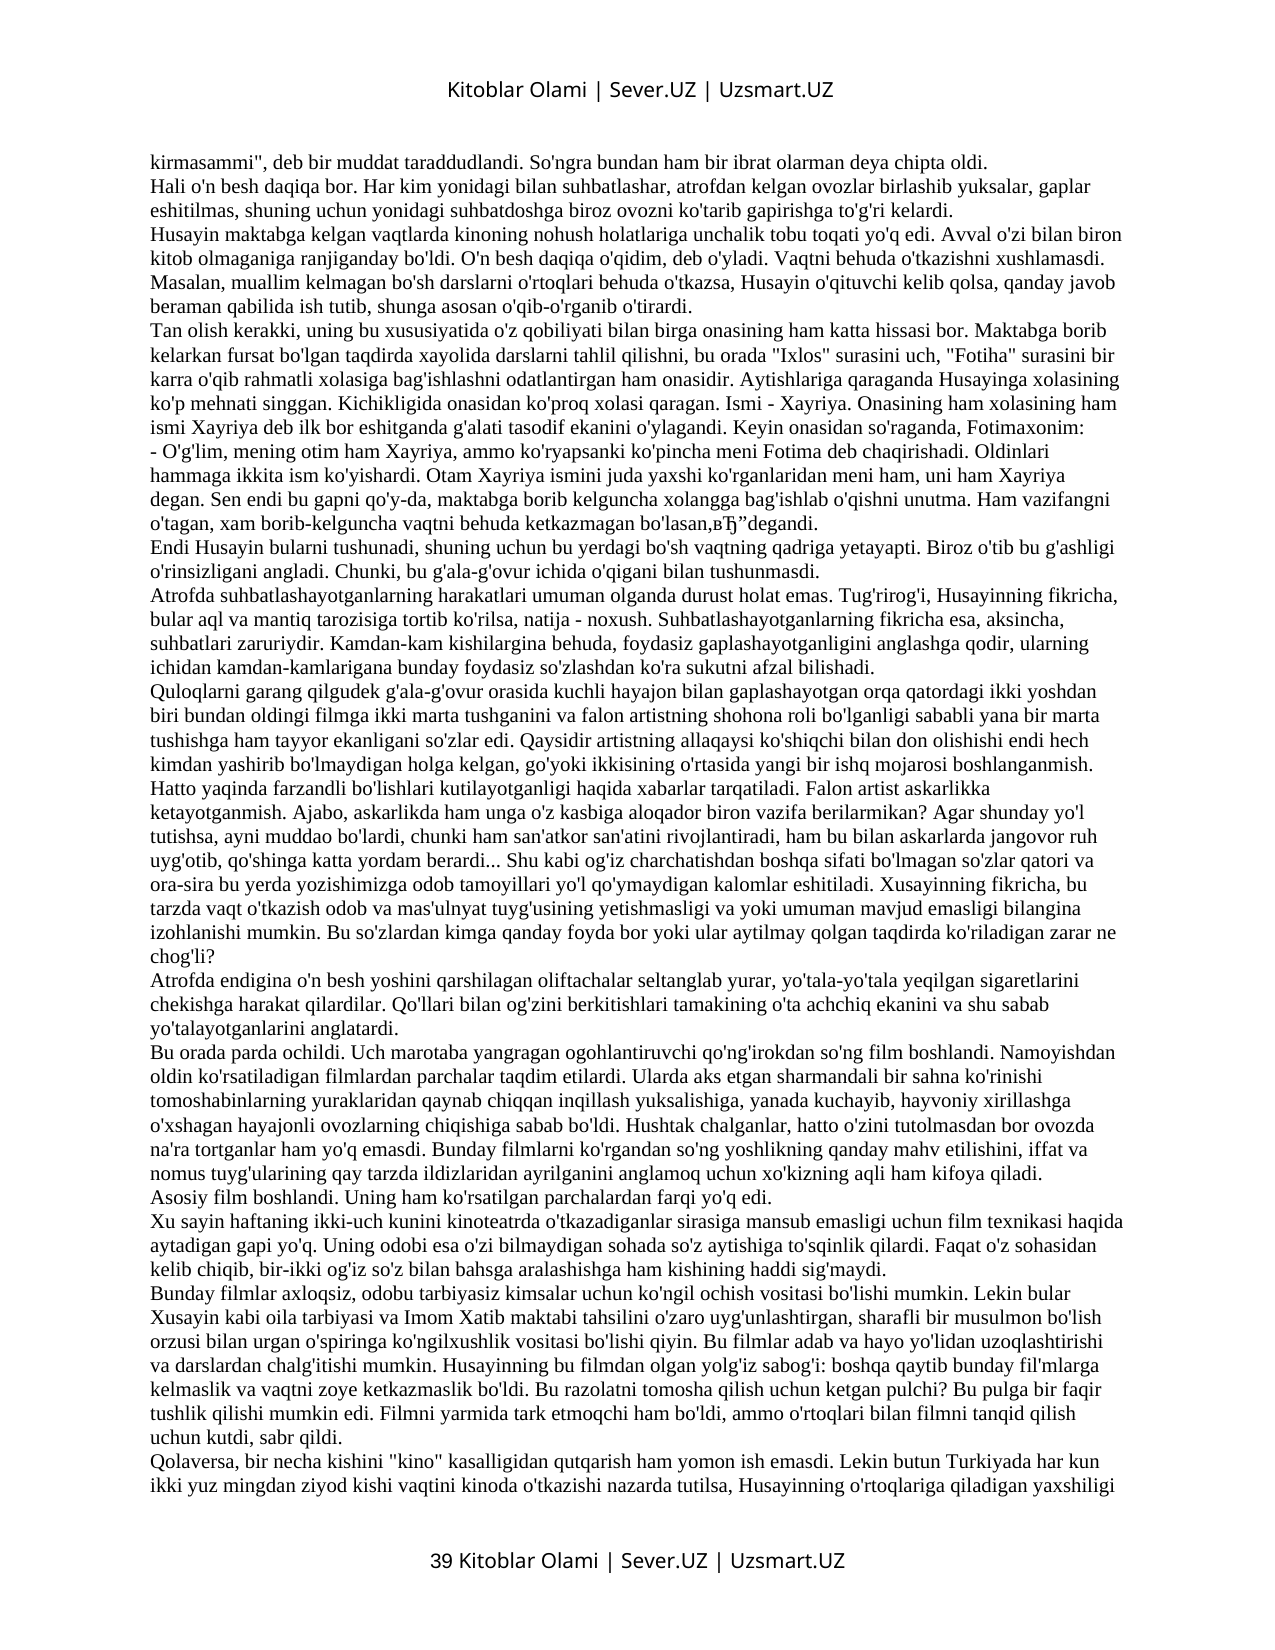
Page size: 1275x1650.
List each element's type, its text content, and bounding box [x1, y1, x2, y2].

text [150, 1449, 1125, 1497]
text Tan olish kerakki, uning bu xususiyatida o'z qobiliyati bilan birga onasining ham katta hissasi bor. Maktabga borib kelarkan fursat bo'lgan taqdirda xayolida darslarni tahlil qilishni, bu orada "Ixlos" surasini uch, "Fotiha" surasini bir karra o'qib rahmatli xolasiga bag'ishlashni odatlantirgan ham onasidir. Aytishlariga qaraganda Husayinga xolasining ko'p mehnati singgan. Kichikligida onasidan ko'proq xolasi qaragan. Ismi - Xayriya. Onasining ham xolasining ham ismi Xayriya deb ilk bor eshitganda g'alati tasodif ekanini o'ylagandi. Keyin onasidan so'raganda, Fotimaxonim: [150, 318, 1125, 439]
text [150, 150, 1125, 174]
text Atrofda endigina o'n besh yoshini qarshilagan oliftachalar seltanglab yurar, yo'tala-yo'tala yeqilgan sigaretlarini chekishga harakat qilardilar. Qo'llari bilan og'zini berkitishlari tamakining o'ta achchiq ekanini va shu sabab yo'talayotganlarini anglatardi. [150, 968, 1125, 1040]
text Endi Husayin bularni tushunadi, shuning uchun bu yerdagi bo'sh vaqtning qadriga yetayapti. Biroz o'tib bu g'ashligi o'rinsizligani angladi. Chunki, bu g'ala-g'ovur ichida o'qigani bilan tushunmasdi. [150, 535, 1125, 583]
text Husayin maktabga kelgan vaqtlarda kinoning nohush holatlariga unchalik tobu toqati yo'q edi. Avval o'zi bilan biron kitob olmaganiga ranjiganday bo'ldi. O'n besh daqiqa o'qidim, deb o'yladi. Vaqtni behuda o'tkazishni xushlamasdi. Masalan, muallim kelmagan bo'sh darslarni o'rtoqlari behuda o'tkazsa, Husayin o'qituvchi kelib qolsa, qanday javob beraman qabilida ish tutib, shunga asosan o'qib-o'rganib o'tirardi. [150, 222, 1125, 318]
text Bu orada parda ochildi. Uch marotaba yangragan ogohlantiruvchi qo'ng'irokdan so'ng film boshlandi. Namoyishdan oldin ko'rsatiladigan filmlardan parchalar taqdim etilardi. Ularda aks etgan sharmandali bir sahna ko'rinishi tomoshabinlarning yuraklaridan qaynab chiqqan inqillash yuksalishiga, yanada kuchayib, hayvoniy xirillashga o'xshagan hayajonli ovozlarning chiqishiga sabab bo'ldi. Hushtak chalganlar, hatto o'zini tutolmasdan bor ovozda na'ra tortganlar ham yo'q emasdi. Bunday filmlarni ko'rgandan so'ng yoshlikning qanday mahv etilishini, iffat va nomus tuyg'ularining qay tarzda ildizlaridan ayrilganini anglamoq uchun xo'kizning aqli ham kifoya qiladi. [150, 1040, 1125, 1185]
text Xu sayin haftaning ikki-uch kunini kinoteatrda o'tkazadiganlar sirasiga mansub emasligi uchun film texnikasi haqida aytadigan gapi yo'q. Uning odobi esa o'zi bilmaydigan sohada so'z aytishiga to'sqinlik qilardi. Faqat o'z sohasidan kelib chiqib, bir-ikki og'iz so'z bilan bahsga aralashishga ham kishining haddi sig'maydi. [150, 1209, 1125, 1281]
text Atrofda suhbatlashayotganlarning harakatlari umuman olganda durust holat emas. Tug'rirog'i, Husayinning fikricha, bular aql va mantiq tarozisiga tortib ko'rilsa, natija - noxush. Suhbatlashayotganlarning fikricha esa, aksincha, suhbatlari zaruriydir. Kamdan-kam kishilargina behuda, foydasiz gaplashayotganligini anglashga qodir, ularning ichidan kamdan-kamlarigana bunday foydasiz so'zlashdan ko'ra sukutni afzal bilishadi. [150, 583, 1125, 679]
text Asosiy film boshlandi. Uning ham ko'rsatilgan parchalardan farqi yo'q edi. [150, 1185, 1125, 1209]
text - O'g'lim, mening otim ham Xayriya, ammo ko'ryapsanki ko'pincha meni Fotima deb chaqirishadi. Oldinlari hammaga ikkita ism ko'yishardi. Otam Xayriya ismini juda yaxshi ko'rganlaridan meni ham, uni ham Xayriya degan. Sen endi bu gapni qo'y-da, maktabga borib kelguncha xolangga bag'ishlab o'qishni unutma. Ham vazifangni o'tagan, xam borib-kelguncha vaqtni behuda ketkazmagan bo'lasan,вЂ”degandi. [150, 439, 1125, 535]
text Quloqlarni garang qilgudek g'ala-g'ovur orasida kuchli hayajon bilan gaplashayotgan orqa qatordagi ikki yoshdan biri bundan oldingi filmga ikki marta tushganini va falon artistning shohona roli bo'lganligi sababli yana bir marta tushishga ham tayyor ekanligani so'zlar edi. Qaysidir artistning allaqaysi ko'shiqchi bilan don olishishi endi hech kimdan yashirib bo'lmaydigan holga kelgan, go'yoki ikkisining o'rtasida yangi bir ishq mojarosi boshlanganmish. Hatto yaqinda farzandli bo'lishlari kutilayotganligi haqida xabarlar tarqatiladi. Falon artist askarlikka ketayotganmish. Ajabo, askarlikda ham unga o'z kasbiga aloqador biron vazifa berilarmikan? Agar shunday yo'l tutishsa, ayni muddao bo'lardi, chunki ham san'atkor san'atini rivojlantiradi, ham bu bilan askarlarda jangovor ruh uyg'otib, qo'shinga katta yordam berardi... Shu kabi og'iz charchatishdan boshqa sifati bo'lmagan so'zlar qatori va ora-sira bu yerda yozishimizga odob tamoyillari yo'l qo'ymaydigan kalomlar eshitiladi. Xusayinning fikricha, bu tarzda vaqt o'tkazish odob va mas'ulnyat tuyg'usining yetishmasligi va yoki umuman mavjud emasligi bilangina izohlanishi mumkin. Bu so'zlardan kimga qanday foyda bor yoki ular aytilmay qolgan taqdirda ko'riladigan zarar ne chog'li? [150, 679, 1125, 968]
text Hali o'n besh daqiqa bor. Har kim yonidagi bilan suhbatlashar, atrofdan kelgan ovozlar birlashib yuksalar, gaplar eshitilmas, shuning uchun yonidagi suhbatdoshga biroz ovozni ko'tarib gapirishga to'g'ri kelardi. [150, 174, 1125, 222]
text Bunday filmlar axloqsiz, odobu tarbiyasiz kimsalar uchun ko'ngil ochish vositasi bo'lishi mumkin. Lekin bular Xusayin kabi oila tarbiyasi va Imom Xatib maktabi tahsilini o'zaro uyg'unlashtirgan, sharafli bir musulmon bo'lish orzusi bilan urgan o'spiringa ko'ngilxushlik vositasi bo'lishi qiyin. Bu filmlar adab va hayo yo'lidan uzoqlashtirishi va darslardan chalg'itishi mumkin. Husayinning bu filmdan olgan yolg'iz sabog'i: boshqa qaytib bunday fil'mlarga kelmaslik va vaqtni zoye ketkazmaslik bo'ldi. Bu razolatni tomosha qilish uchun ketgan pulchi? Bu pulga bir faqir tushlik qilishi mumkin edi. Filmni yarmida tark etmoqchi ham bo'ldi, ammo o'rtoqlari bilan filmni tanqid qilish uchun kutdi, sabr qildi. [150, 1281, 1125, 1449]
